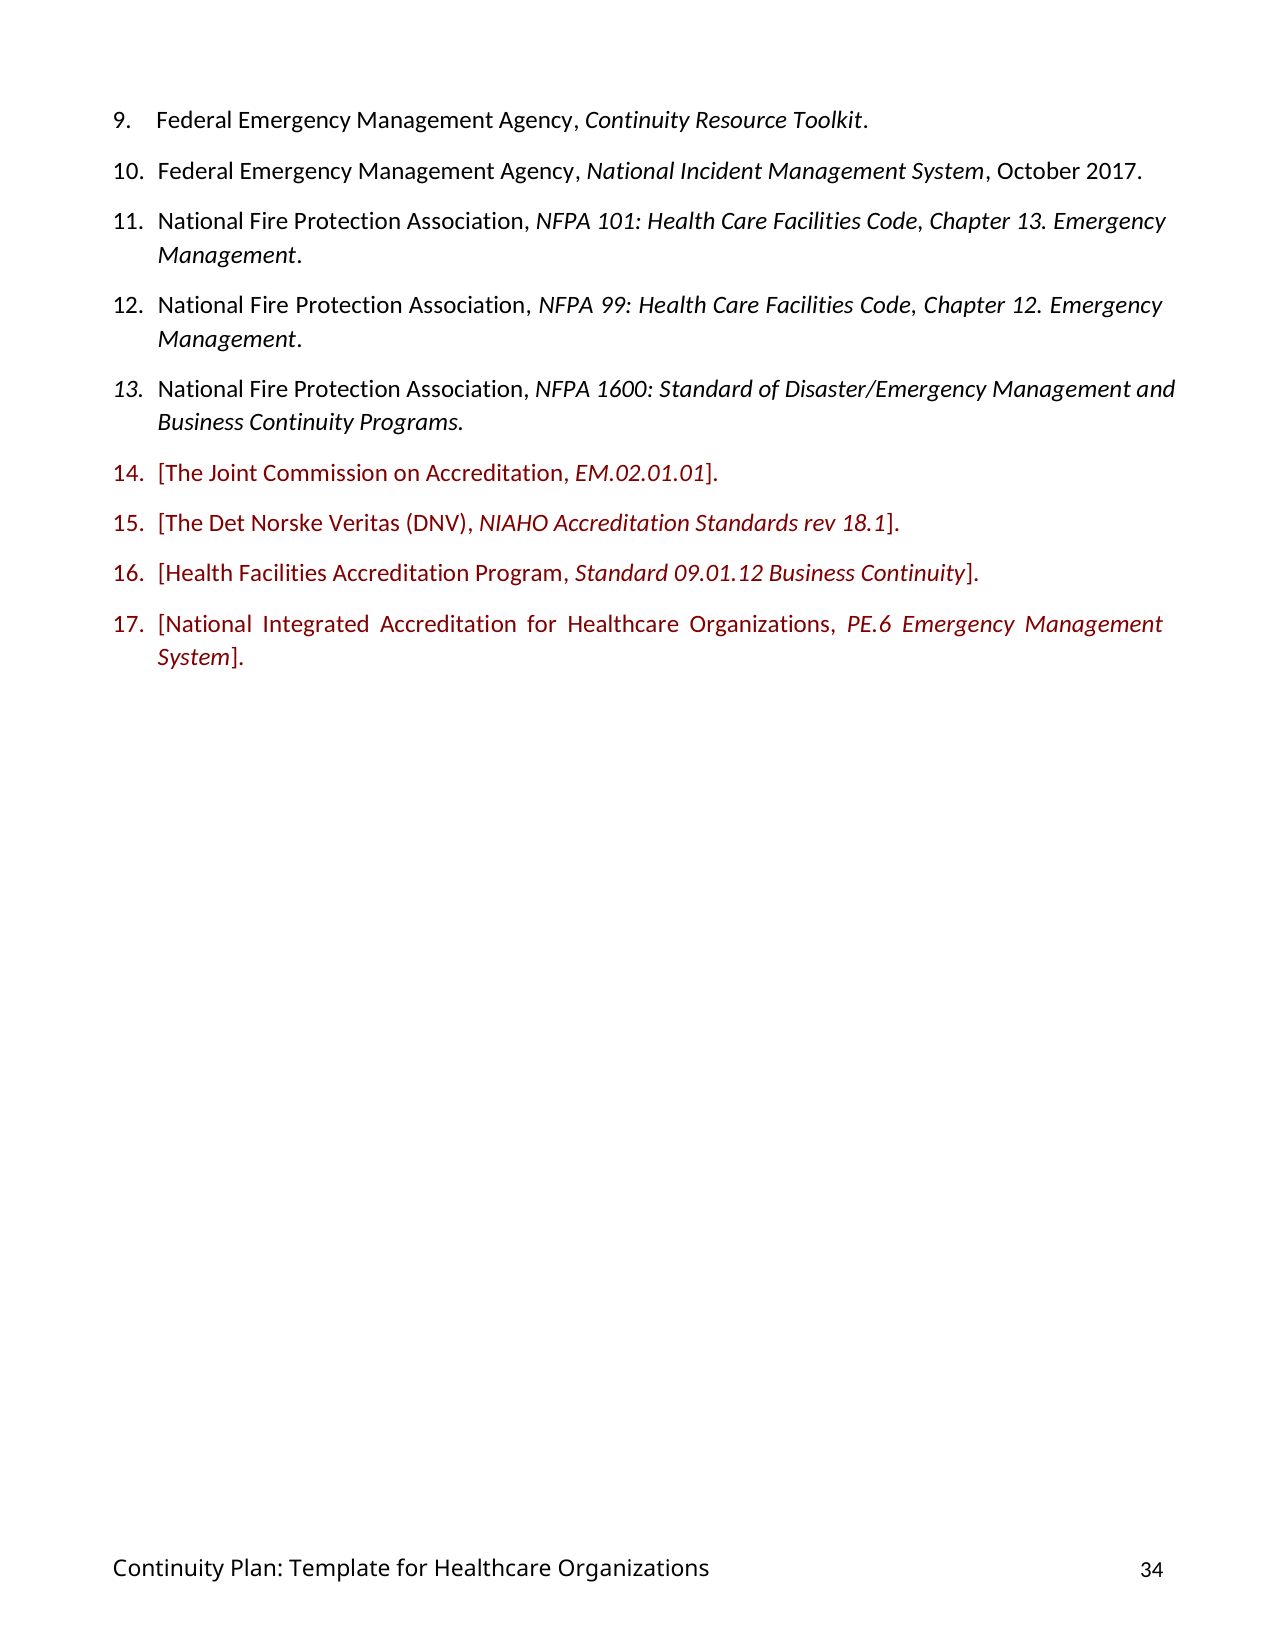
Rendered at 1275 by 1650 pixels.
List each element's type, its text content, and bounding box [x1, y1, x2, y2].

text 14. [The Joint Commission on Accreditation, EM.02.01.01]. [112, 457, 1177, 487]
text 17. [National Integrated Accreditation for Healthcare Organizations, PE.6 Emergency Management [112, 608, 1177, 638]
text 15. [The Det Norske Veritas (DNV), NIAHO Accreditation Standards rev 18.1]. [112, 507, 1177, 538]
text Business Continuity Programs. [157, 406, 1177, 437]
text 11. National Fire Protection Association, NFPA 101: Health Care Facilities Code, Chapter 13. Emergency [112, 205, 1177, 236]
text 13. National Fire Protection Association, NFPA 1600: Standard of Disaster/Emergency Management and [112, 373, 1177, 403]
text Management. [157, 239, 1177, 269]
text System]. [157, 641, 1177, 671]
text Management. [157, 323, 1177, 353]
text 12. National Fire Protection Association, NFPA 99: Health Care Facilities Code, Chapter 12. Emergency [112, 289, 1177, 320]
text 16. [Health Facilities Accreditation Program, Standard 09.01.12 Business Continuity]. [112, 557, 1177, 588]
text 9. Federal Emergency Management Agency, Continuity Resource Toolkit. [112, 105, 1177, 135]
text 10. Federal Emergency Management Agency, National Incident Management System, October 2017. [112, 155, 1177, 186]
